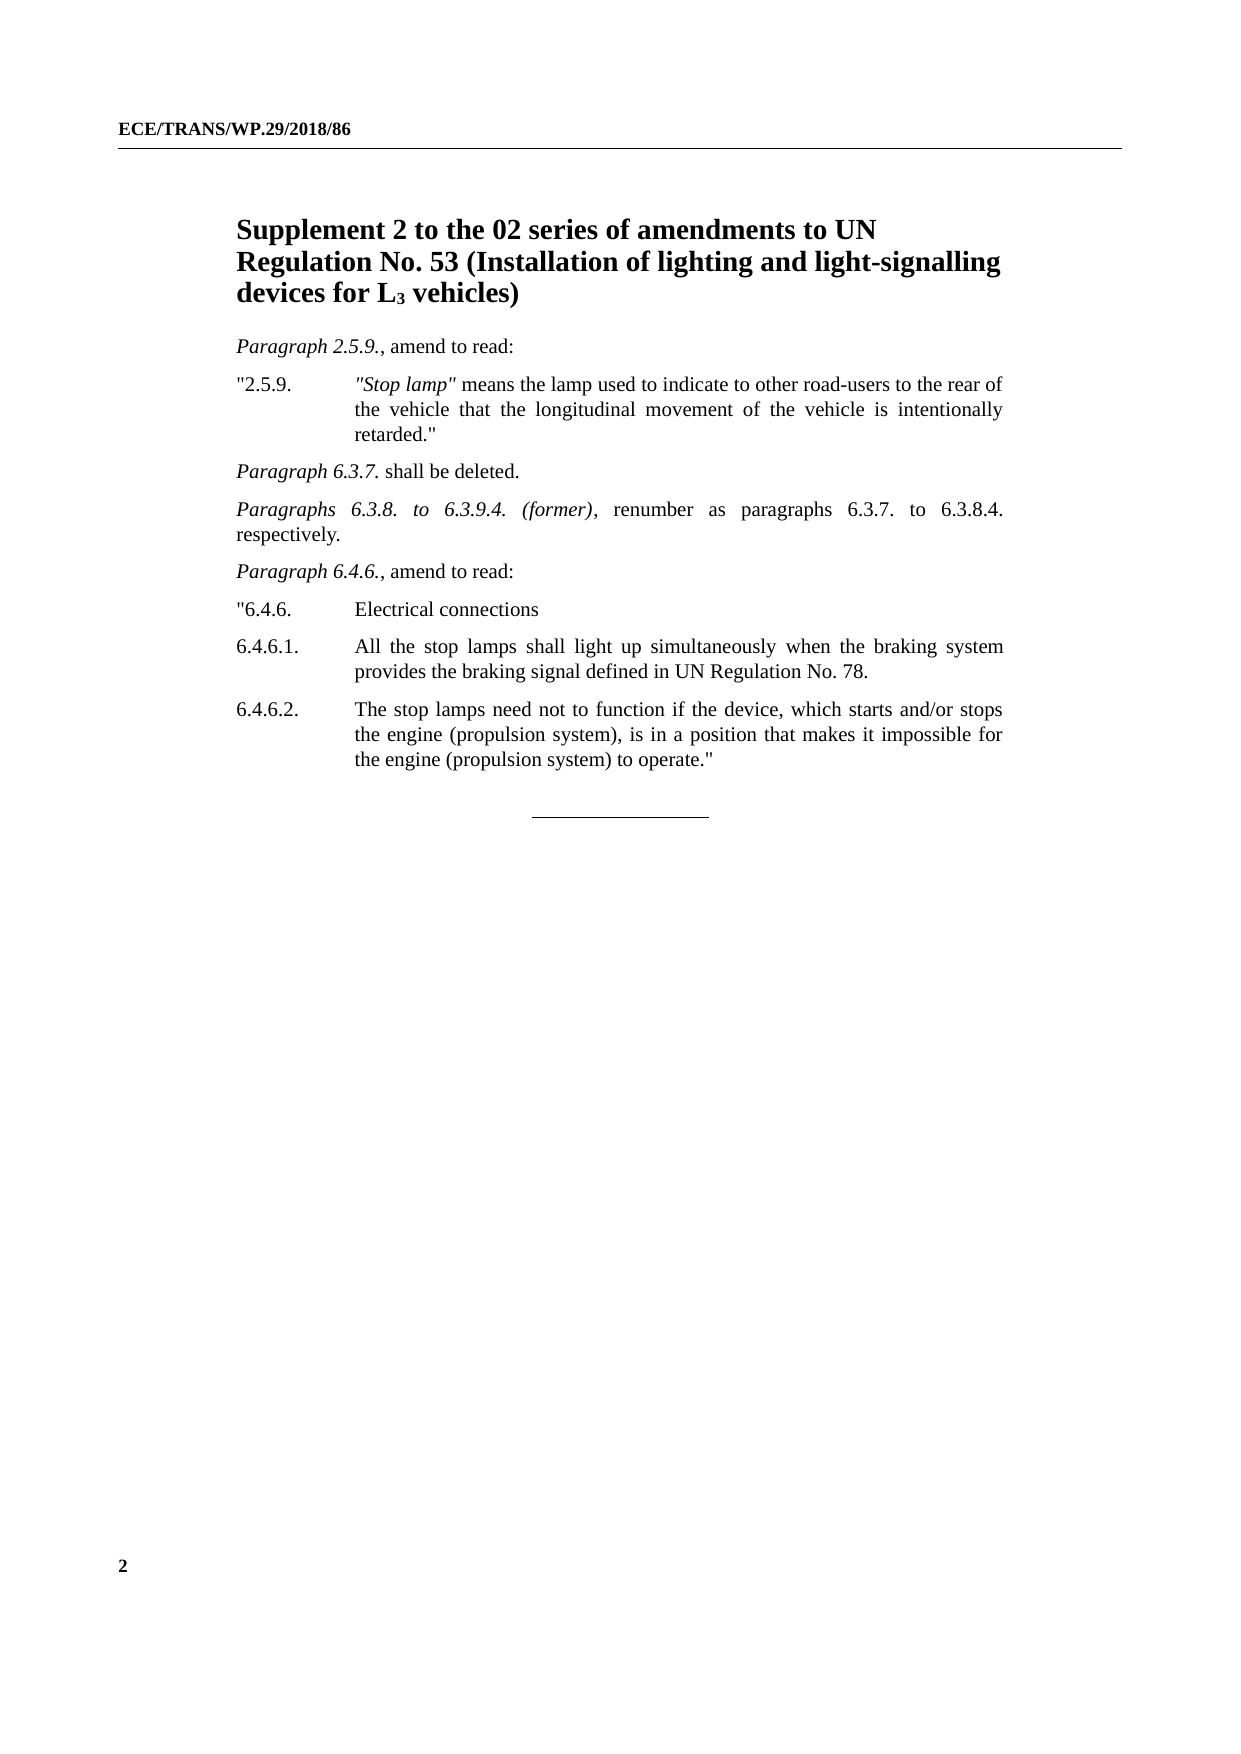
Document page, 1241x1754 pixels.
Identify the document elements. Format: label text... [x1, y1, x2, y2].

text Paragraph 2.5.9., amend to read: [236, 333, 1126, 358]
text Supplement 2 to the 02 series of amendments to UN Regulation No. 53 (Installation of lighting and light-signalling devices for L3 vehicles) [118, 215, 1004, 308]
text Paragraphs 6.3.8. to 6.3.9.4. (former), renumber as paragraphs 6.3.7. to 6.3.8.4. respectively. [236, 496, 1004, 546]
text 6.4.6.2. The stop lamps need not to function if the device, which starts and/or stops the engine (propulsion system), is in a position that makes it impossible for the engine (propulsion system) to operate." [236, 696, 1004, 771]
text 6.4.6.1. All the stop lamps shall light up simultaneously when the braking system provides the braking signal defined in UN Regulation No. 78. [236, 633, 1004, 683]
text Paragraph 6.3.7. shall be deleted. [236, 458, 1004, 483]
text "6.4.6. Electrical connections [236, 596, 1004, 621]
text Paragraph 6.4.6., amend to read: [236, 558, 1126, 583]
text "2.5.9. "Stop lamp" means the lamp used to indicate to other road-users to the rear of the vehicle that the longitudinal movement of the vehicle is intentionally retarded." [236, 371, 1004, 446]
